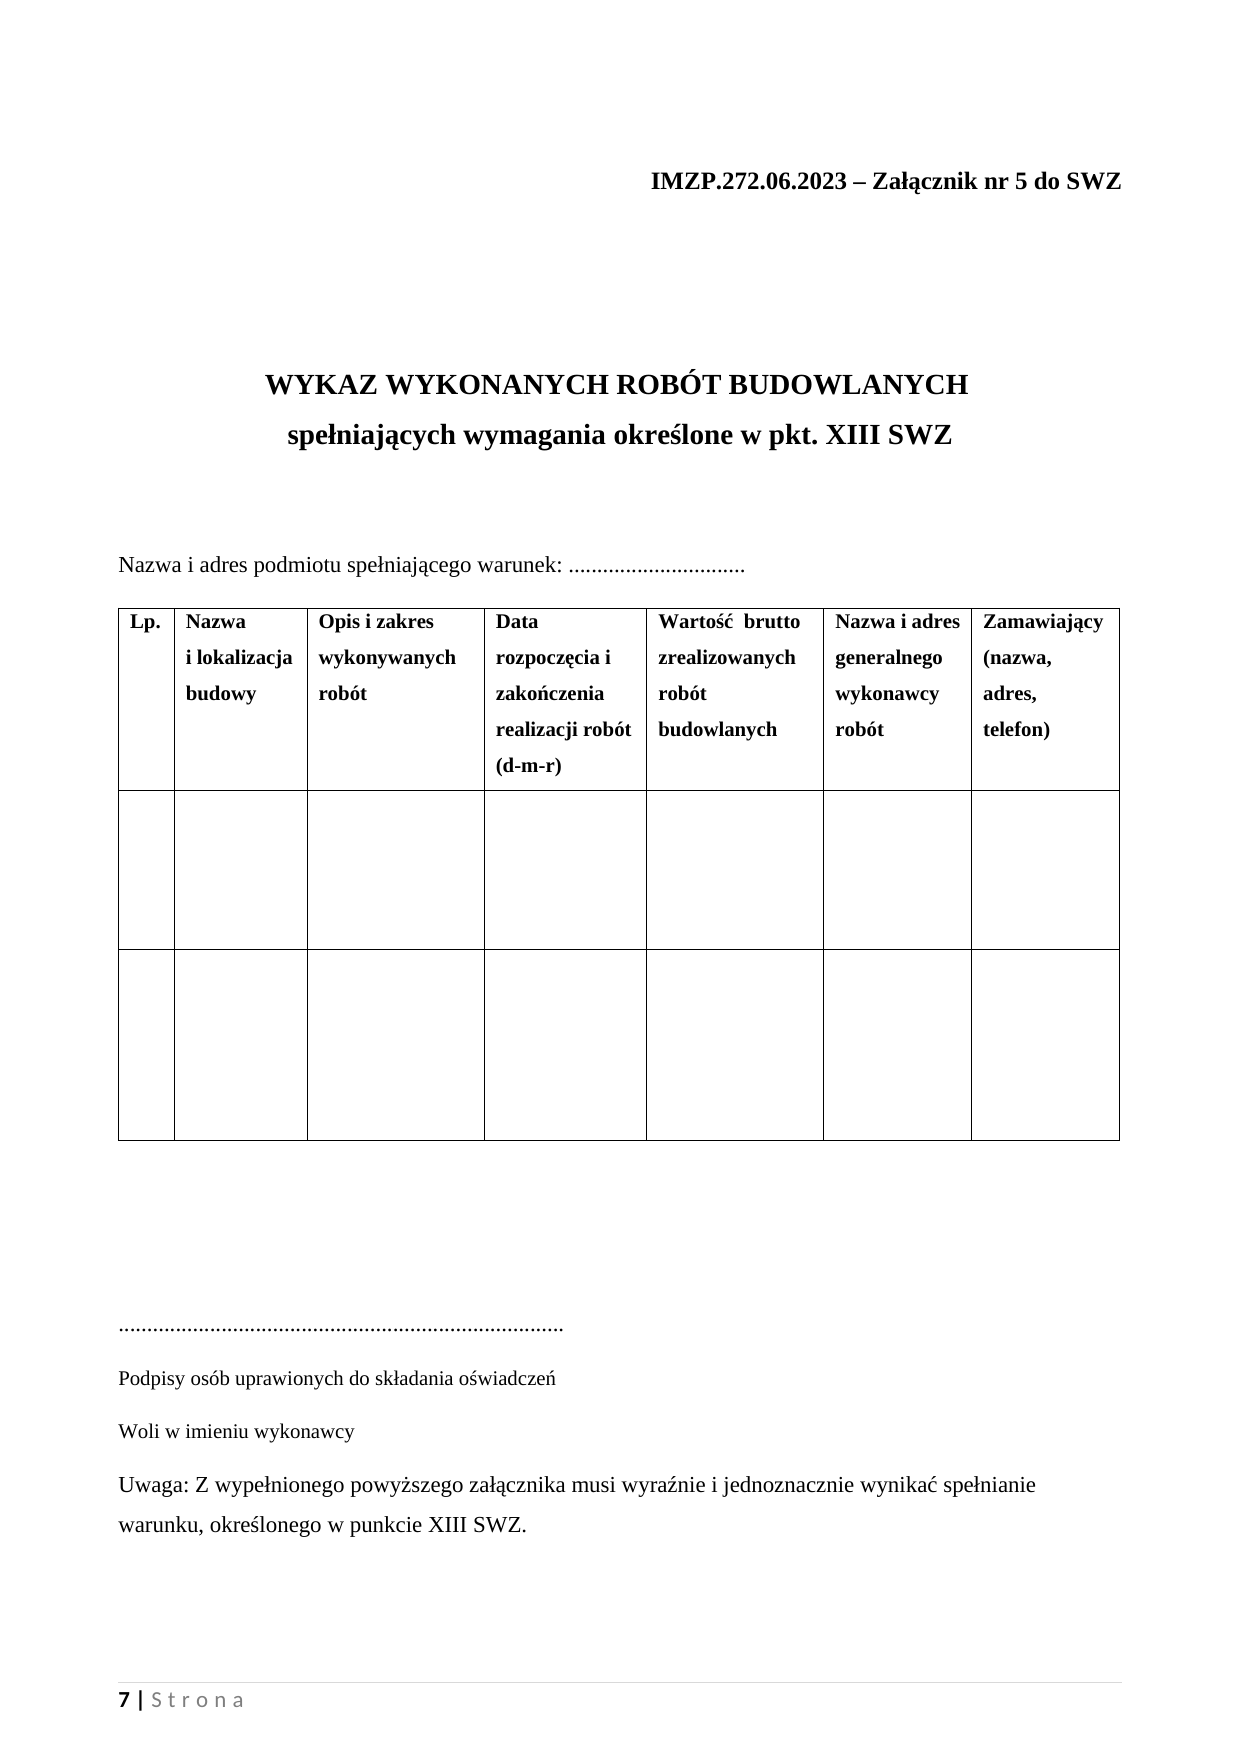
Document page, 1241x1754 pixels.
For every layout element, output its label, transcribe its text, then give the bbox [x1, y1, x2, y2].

table_header Zamawiający (nazwa, adres, telefon) [972, 609, 1119, 790]
table_cell [647, 950, 823, 1140]
text WYKAZ WYKONANYCH ROBÓT BUDOWLANYCH spełniających wymagania określone w pkt. XIII SWZ [118, 367, 1122, 451]
table_cell [647, 791, 823, 949]
table_cell [485, 950, 646, 1140]
table_cell [308, 950, 484, 1140]
table_cell [824, 791, 971, 949]
table_cell [972, 950, 1119, 1140]
table_header Data rozpoczęcia i zakończenia realizacji robót (d-m-r) [485, 609, 646, 790]
table_cell [175, 950, 307, 1140]
table_cell [485, 791, 646, 949]
table_cell [308, 791, 484, 949]
table_cell [175, 791, 307, 949]
text Uwaga: Z wypełnionego powyższego załącznika musi wyraźnie i jednoznacznie wynikać spełnianie warunku, określonego w punkcie XIII SWZ. [118, 1471, 1122, 1537]
table_header Lp. [119, 609, 174, 790]
table_header Opis i zakres wykonywanych robót [308, 609, 484, 790]
text Podpisy osób uprawionych do składania oświadczeń [118, 1366, 1122, 1390]
table_header Nazwa i adres generalnego wykonawcy robót [824, 609, 971, 790]
text Nazwa i adres podmiotu spełniającego warunek: ............................... [118, 551, 1122, 578]
table_cell [972, 791, 1119, 949]
table_header Nazwa i lokalizacja budowy [175, 609, 307, 790]
text .............................................................................. [118, 1310, 1122, 1336]
text IMZP.272.06.2023 – Załącznik nr 5 do SWZ [118, 166, 1122, 194]
text Woli w imieniu wykonawcy [118, 1419, 1122, 1443]
table_cell [119, 950, 174, 1140]
table_cell [119, 791, 174, 949]
table_cell [824, 950, 971, 1140]
table_header Wartość brutto zrealizowanych robót budowlanych [647, 609, 823, 790]
